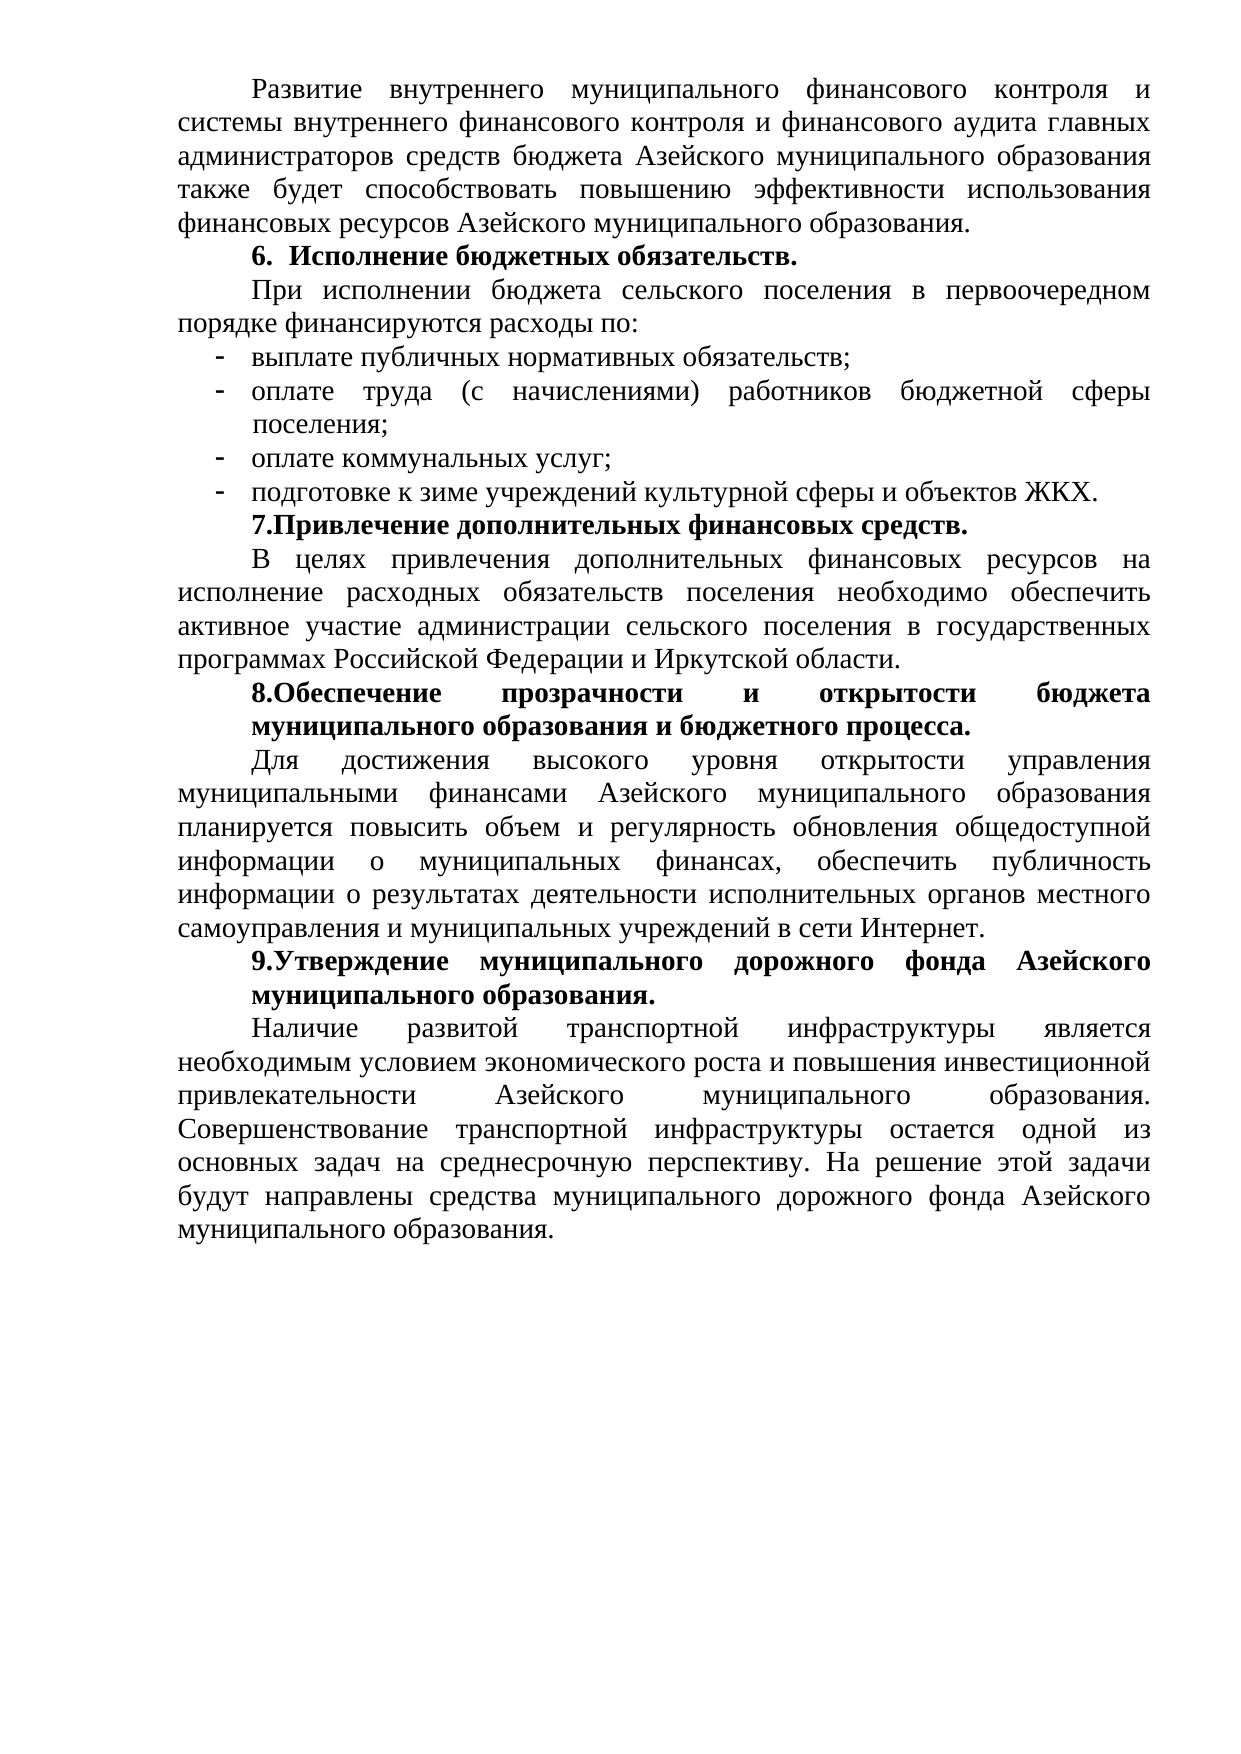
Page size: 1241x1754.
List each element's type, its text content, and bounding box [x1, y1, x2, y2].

list оплате коммунальных услуг; [215, 440, 1152, 474]
text Для достижения высокого уровня открытости управления муниципальными финансами Азейского муниципального образования планируется повысить объем и регулярность обновления общедоступной информации о муниципальных финансах, обеспечить публичность информации о результатах деятельности исполнительных органов местного самоуправления и муниципальных учреждений в сети Интернет. [177, 742, 1152, 943]
list выплате публичных нормативных обязательств; [215, 339, 1152, 373]
text 7.Привлечение дополнительных финансовых средств. [177, 507, 1152, 541]
list Исполнение бюджетных обязательств. [251, 238, 1152, 272]
list оплате труда (с начислениями) работников бюджетной сферы поселения; [215, 373, 1152, 440]
text Наличие развитой транспортной инфраструктуры является необходимым условием экономического роста и повышения инвестиционной привлекательности Азейского муниципального образования. Совершенствование транспортной инфраструктуры остается одной из основных задач на среднесрочную перспективу. На решение этой задачи будут направлены средства муниципального дорожного фонда Азейского муниципального образования. [177, 1010, 1152, 1245]
text При исполнении бюджета сельского поселения в первоочередном порядке финансируются расходы по: [177, 272, 1152, 339]
text В целях привлечения дополнительных финансовых ресурсов на исполнение расходных обязательств поселения необходимо обеспечить активное участие администрации сельского поселения в государственных программах Российской Федерации и Иркутской области. [177, 541, 1152, 675]
text Развитие внутреннего муниципального финансового контроля и системы внутреннего финансового контроля и финансового аудита главных администраторов средств бюджета Азейского муниципального образования также будет способствовать повышению эффективности использования финансовых ресурсов Азейского муниципального образования. [177, 71, 1152, 238]
text 8.Обеспечение прозрачности и открытости бюджета муниципального образования и бюджетного процесса. [251, 675, 1152, 742]
text 9.Утверждение муниципального дорожного фонда Азейского муниципального образования. [251, 943, 1152, 1010]
list подготовке к зиме учреждений культурной сферы и объектов ЖКХ. [215, 474, 1152, 507]
